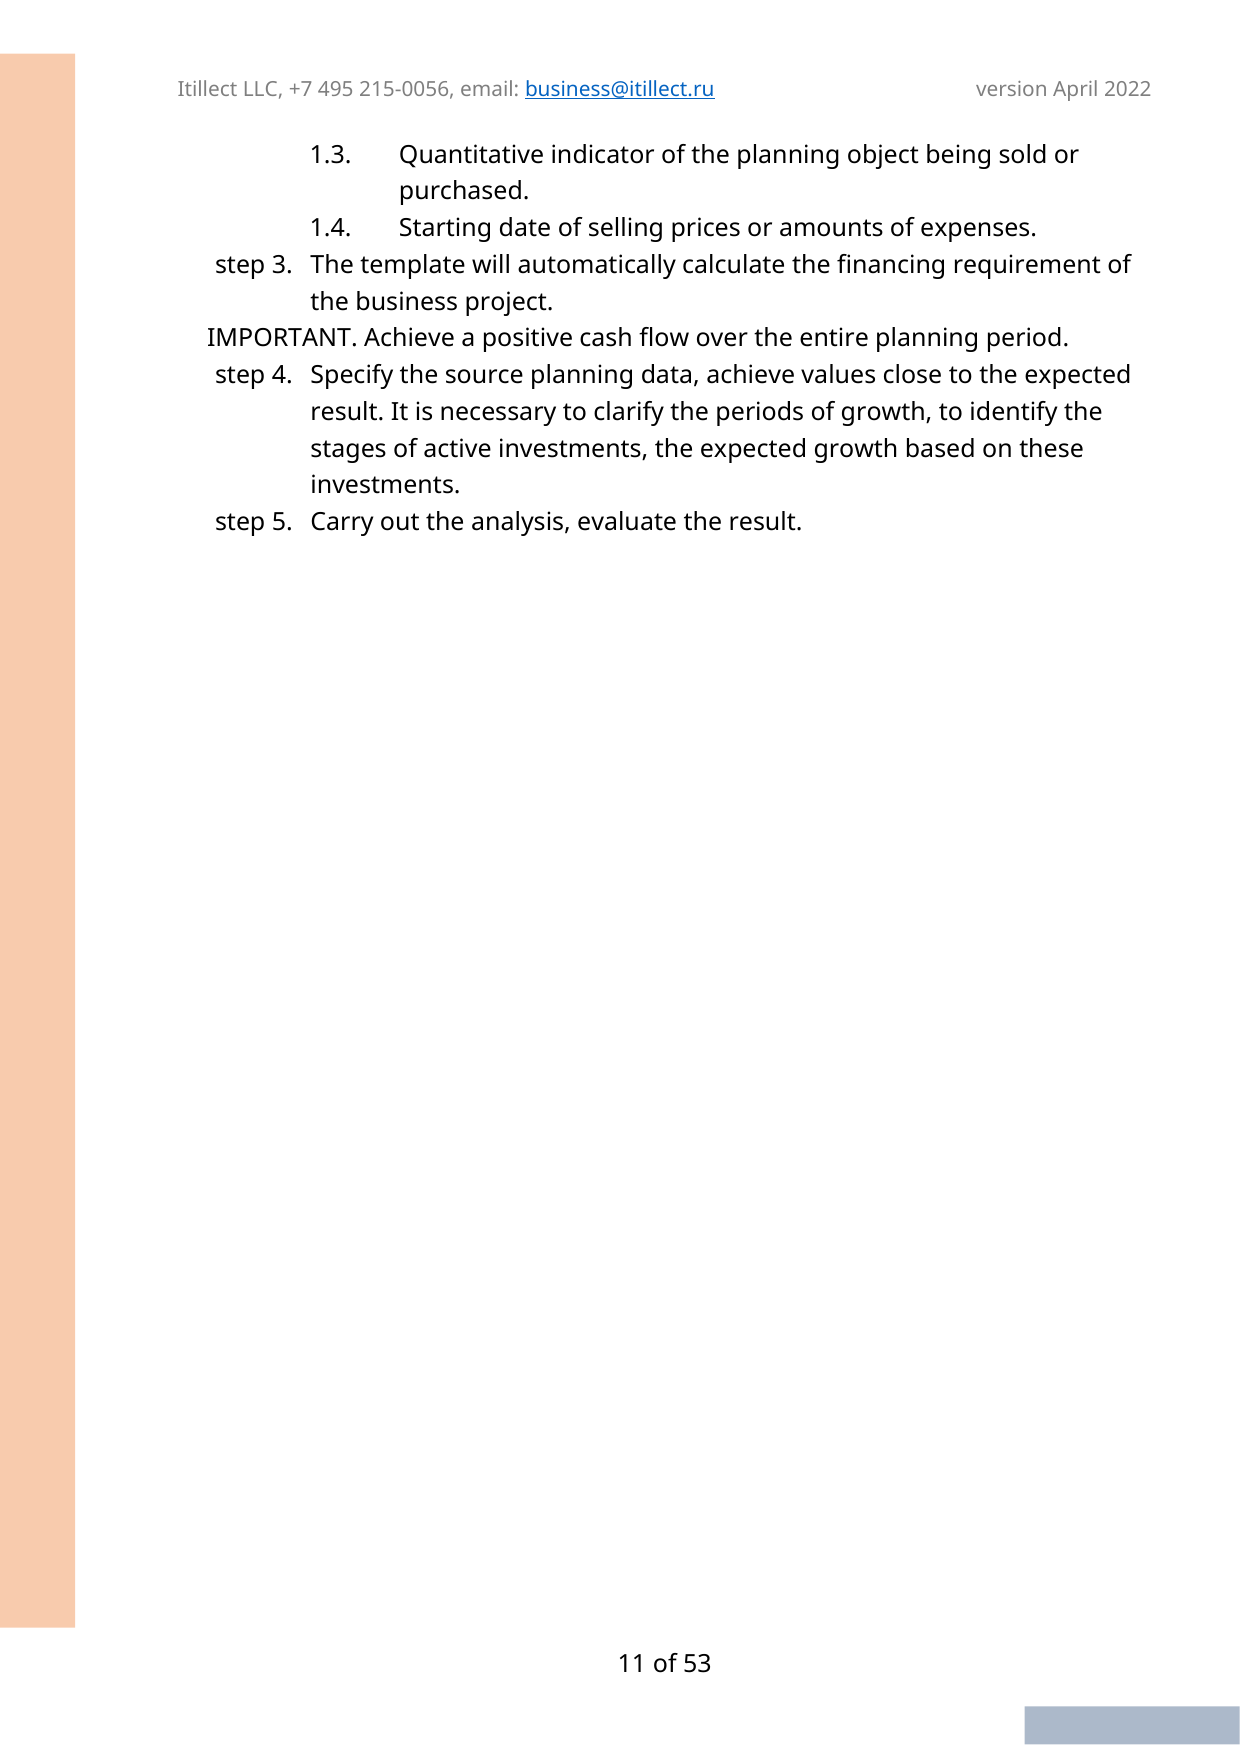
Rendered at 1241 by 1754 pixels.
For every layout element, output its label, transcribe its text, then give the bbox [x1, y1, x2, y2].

list Specify the source planning data, achieve values close to the expected result. It is necessary to clarify the periods of growth, to identify the stages of active investments, the expected growth based on these investments. [215, 357, 1152, 501]
list Quantitative indicator of the planning object being sold or purchased. [309, 136, 1152, 207]
list Carry out the analysis, evaluate the result. [215, 504, 1152, 538]
list Starting date of selling prices or amounts of expenses. [309, 210, 1152, 244]
list IMPORTANT. Achieve a positive cash flow over the entire planning period. [207, 320, 1152, 354]
list The template will automatically calculate the financing requirement of the business project. [215, 247, 1152, 317]
